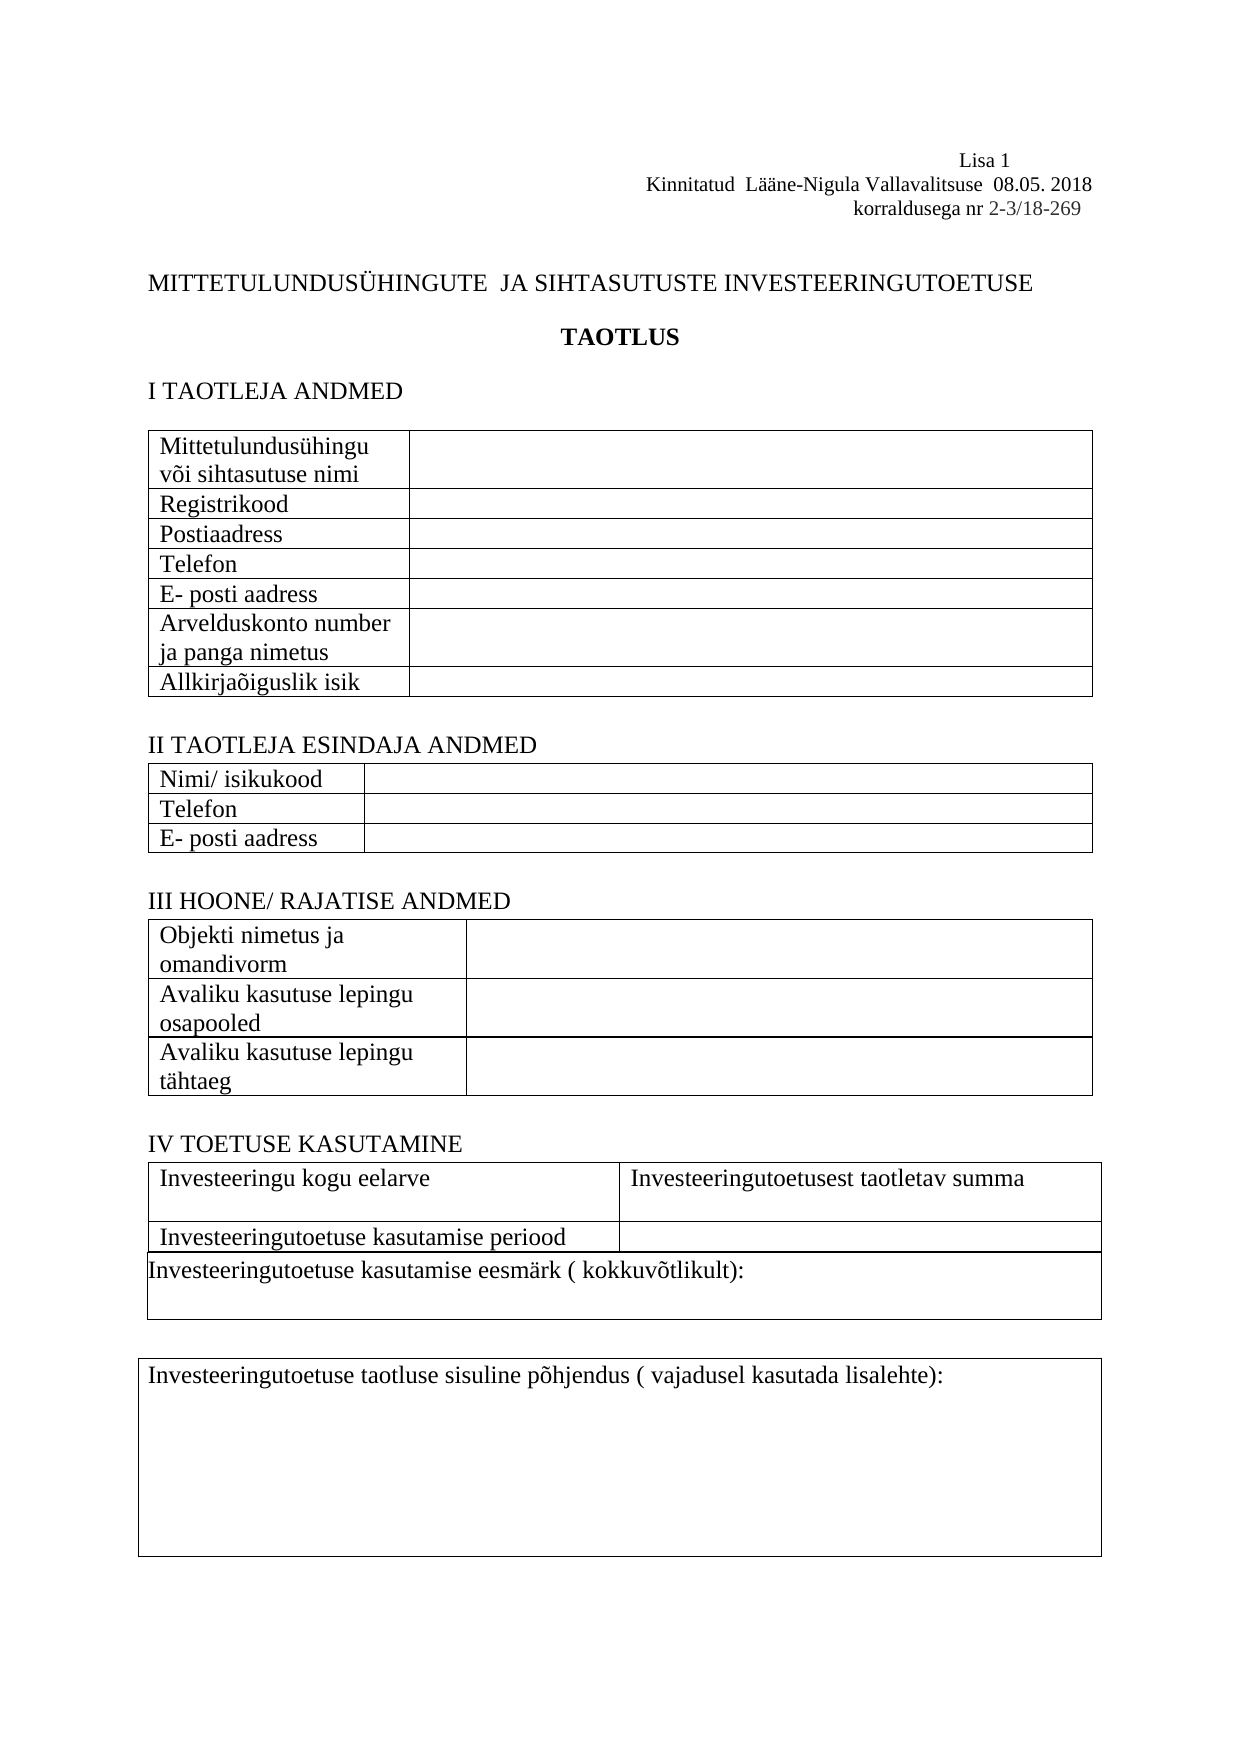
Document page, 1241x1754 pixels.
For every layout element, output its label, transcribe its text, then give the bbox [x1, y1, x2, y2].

table_header Investeeringu kogu eelarve [149, 1163, 619, 1221]
table_header Mittetulundusühingu või sihtasutuse nimi [149, 431, 409, 488]
table_cell Arvelduskonto number ja panga nimetus [149, 609, 409, 666]
text MITTETULUNDUSÜHINGUTE JA SIHTASUTUSTE INVESTEERINGUTOETUSE [148, 268, 1093, 297]
text III HOONE/ RAJATISE ANDMED [148, 886, 1093, 915]
text korraldusega nr 2-3/18-269 [738, 196, 1093, 220]
table_cell [410, 667, 1092, 696]
table_cell [467, 1038, 1092, 1095]
text II TAOTLEJA ESINDAJA ANDMED [148, 730, 1093, 759]
text Kinnitatud Lääne-Nigula Vallavalitsuse 08.05. 2018 [148, 172, 1093, 196]
table_cell E- posti aadress [149, 824, 364, 852]
table_header Nimi/ isikukood [149, 764, 364, 793]
table_cell Avaliku kasutuse lepingu tähtaeg [149, 1038, 466, 1095]
table_header [410, 431, 1092, 488]
table_cell Postiaadress [149, 519, 409, 548]
text Lisa 1 [959, 148, 1093, 172]
table_header [365, 764, 1092, 793]
table_header [467, 920, 1092, 978]
table_cell [410, 519, 1092, 548]
text Investeeringutoetuse taotluse sisuline põhjendus ( vajadusel kasutada lisalehte): [139, 1359, 1101, 1389]
table_cell E- posti aadress [149, 579, 409, 607]
table_header Objekti nimetus ja omandivorm [149, 920, 466, 978]
table_cell Telefon [149, 549, 409, 578]
table_cell [410, 549, 1092, 578]
table_cell Registrikood [149, 489, 409, 518]
text Investeeringutoetuse kasutamise eesmärk ( kokkuvõtlikult): [148, 1253, 1101, 1284]
table_header Investeeringutoetusest taotletav summa [620, 1163, 1101, 1221]
table_cell [365, 824, 1092, 852]
table_cell [467, 979, 1092, 1036]
table_cell [410, 579, 1092, 607]
text I TAOTLEJA ANDMED [148, 376, 1093, 405]
text TAOTLUS [148, 322, 1093, 351]
text IV TOETUSE KASUTAMINE [148, 1129, 1093, 1158]
table_cell Allkirjaõiguslik isik [149, 667, 409, 696]
table_cell [410, 489, 1092, 518]
table_cell Telefon [149, 794, 364, 822]
table_cell Investeeringutoetuse kasutamise periood [149, 1222, 619, 1251]
table_cell Avaliku kasutuse lepingu osapooled [149, 979, 466, 1036]
table_cell [620, 1222, 1101, 1251]
table_cell [410, 609, 1092, 666]
table_cell [365, 794, 1092, 822]
